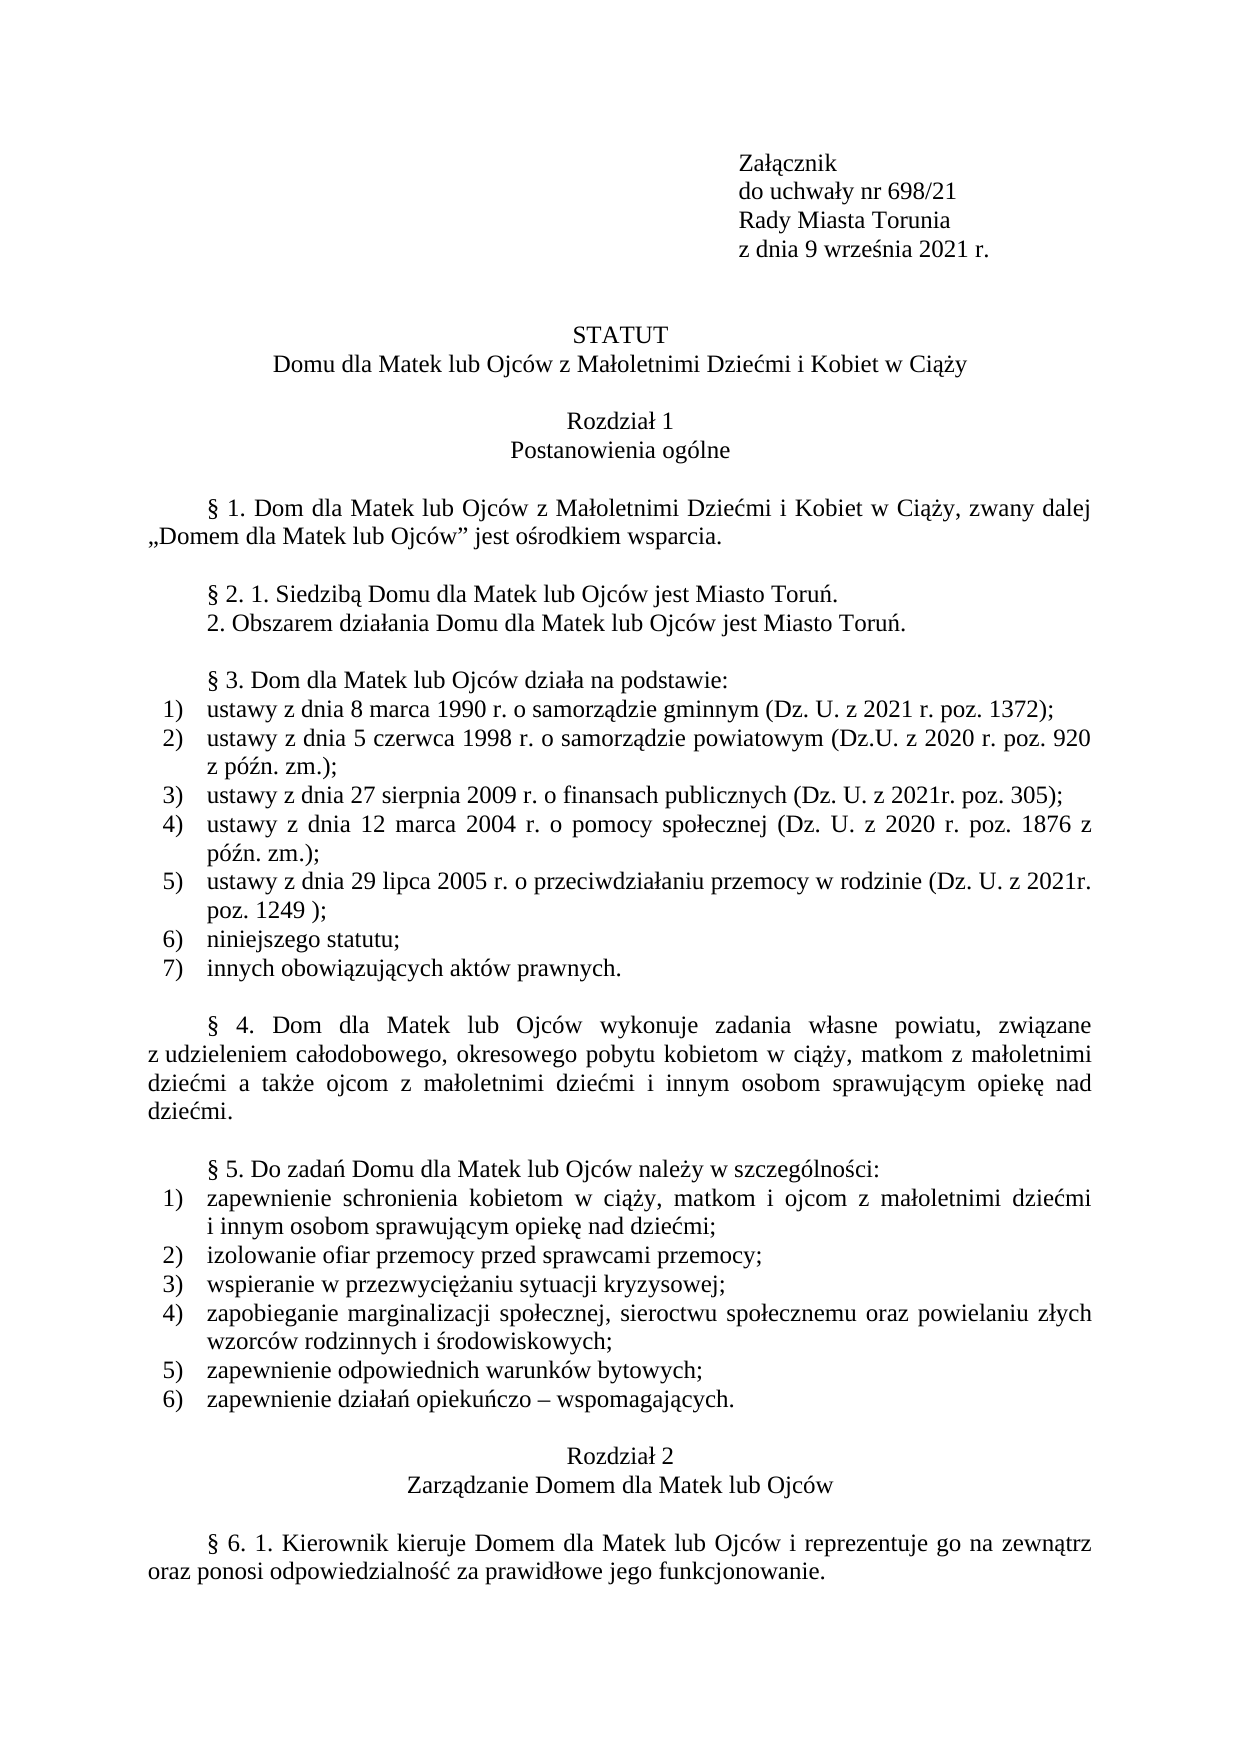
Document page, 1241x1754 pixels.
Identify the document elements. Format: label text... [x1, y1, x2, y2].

list ustawy z dnia 8 marca 1990 r. o samorządzie gminnym (Dz. U. z 2021 r. poz. 1372); [162, 694, 1093, 723]
list zapewnienie odpowiednich warunków bytowych; [162, 1355, 1093, 1384]
text § 2. 1. Siedzibą Domu dla Matek lub Ojców jest Miasto Toruń. [148, 579, 1093, 608]
text STATUT [148, 320, 1093, 349]
list zapobieganie marginalizacji społecznej, sieroctwu społecznemu oraz powielaniu złych wzorców rodzinnych i środowiskowych; [162, 1298, 1093, 1355]
list zapewnienie działań opiekuńczo – wspomagających. [162, 1384, 1093, 1413]
list ustawy z dnia 5 czerwca 1998 r. o samorządzie powiatowym (Dz.U. z 2020 r. poz. 920 z późn. zm.); [162, 723, 1093, 780]
text z dnia 9 września 2021 r. [148, 234, 1093, 263]
text 2. Obszarem działania Domu dla Matek lub Ojców jest Miasto Toruń. [148, 608, 1093, 636]
text § 3. Dom dla Matek lub Ojców działa na podstawie: [148, 665, 1093, 694]
text § 5. Do zadań Domu dla Matek lub Ojców należy w szczególności: [148, 1154, 1093, 1183]
list niniejszego statutu; [162, 924, 1093, 953]
text § 1. Dom dla Matek lub Ojców z Małoletnimi Dziećmi i Kobiet w Ciąży, zwany dalej „Domem dla Matek lub Ojców” jest ośrodkiem wsparcia. [148, 493, 1093, 550]
text Rozdział 2 [148, 1441, 1093, 1470]
text § 4. Dom dla Matek lub Ojców wykonuje zadania własne powiatu, związane z udzieleniem całodobowego, okresowego pobytu kobietom w ciąży, matkom z małoletnimi dziećmi a także ojcom z małoletnimi dziećmi i innym osobom sprawującym opiekę nad dziećmi. [148, 1010, 1093, 1125]
list ustawy z dnia 12 marca 2004 r. o pomocy społecznej (Dz. U. z 2020 r. poz. 1876 z późn. zm.); [162, 809, 1093, 866]
list ustawy z dnia 27 sierpnia 2009 r. o finansach publicznych (Dz. U. z 2021r. poz. 305); [162, 780, 1093, 809]
text Załącznik [148, 148, 1093, 176]
list wspieranie w przezwyciężaniu sytuacji kryzysowej; [162, 1269, 1093, 1298]
text Postanowienia ogólne [148, 435, 1093, 464]
list izolowanie ofiar przemocy przed sprawcami przemocy; [162, 1240, 1093, 1269]
list innych obowiązujących aktów prawnych. [162, 953, 1093, 981]
list zapewnienie schronienia kobietom w ciąży, matkom i ojcom z małoletnimi dziećmi i innym osobom sprawującym opiekę nad dziećmi; [162, 1183, 1093, 1240]
text Domu dla Matek lub Ojców z Małoletnimi Dziećmi i Kobiet w Ciąży [148, 349, 1093, 378]
text Rozdział 1 [148, 406, 1093, 435]
text do uchwały nr 698/21 [148, 176, 1093, 205]
text § 6. 1. Kierownik kieruje Domem dla Matek lub Ojców i reprezentuje go na zewnątrz oraz ponosi odpowiedzialność za prawidłowe jego funkcjonowanie. [148, 1528, 1093, 1585]
list ustawy z dnia 29 lipca 2005 r. o przeciwdziałaniu przemocy w rodzinie (Dz. U. z 2021r. poz. 1249 ); [162, 866, 1093, 924]
text Zarządzanie Domem dla Matek lub Ojców [148, 1470, 1093, 1499]
text Rady Miasta Torunia [148, 205, 1093, 234]
